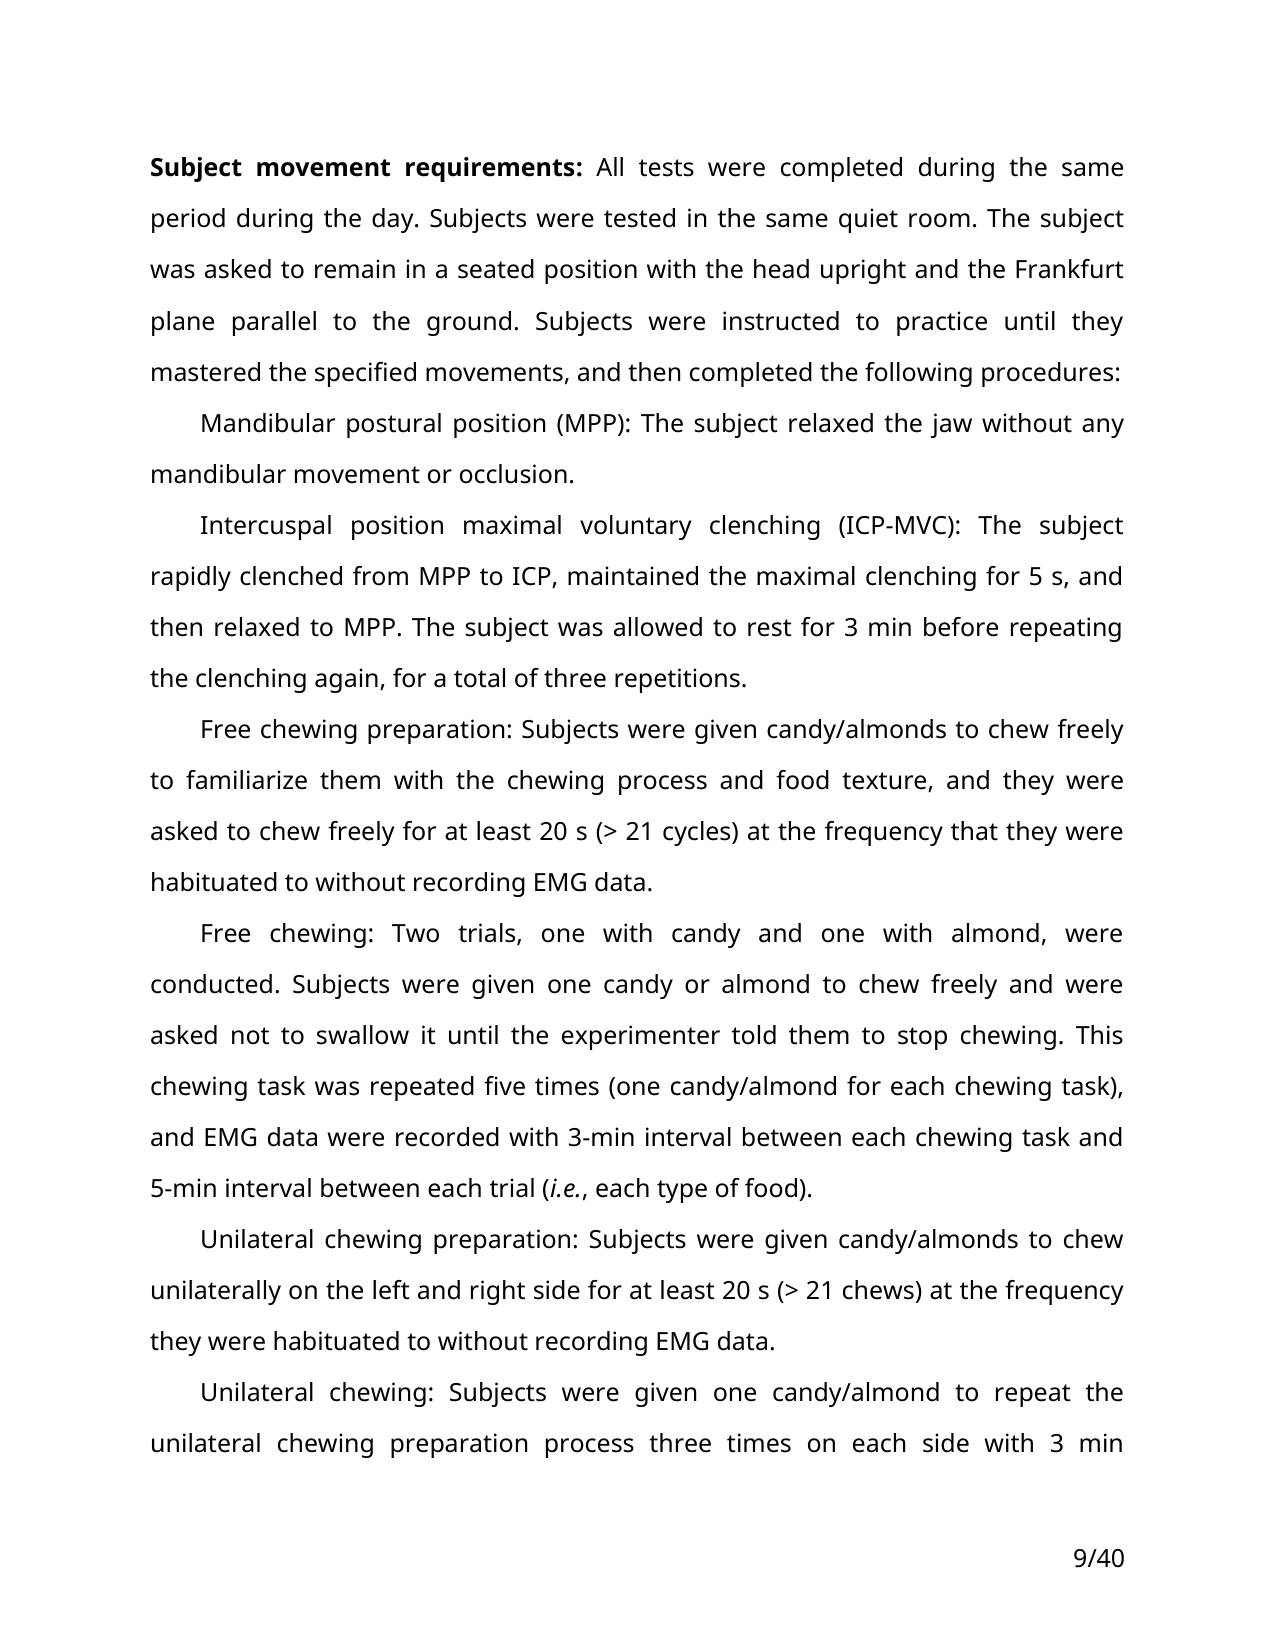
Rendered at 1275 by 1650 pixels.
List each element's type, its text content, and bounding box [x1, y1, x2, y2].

text Free chewing preparation: Subjects were given candy/almonds to chew freely to familiarize them with the chewing process and food texture, and they were asked to chew freely for at least 20 s (> 21 cycles) at the frequency that they were habituated to without recording EMG data. [150, 711, 1125, 899]
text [150, 1375, 1125, 1460]
text Intercuspal position maximal voluntary clenching (ICP-MVC): The subject rapidly clenched from MPP to ICP, maintained the maximal clenching for 5 s, and then relaxed to MPP. The subject was allowed to rest for 3 min before repeating the clenching again, for a total of three repetitions. [150, 507, 1125, 694]
text Unilateral chewing preparation: Subjects were given candy/almonds to chew unilaterally on the left and right side for at least 20 s (> 21 chews) at the frequency they were habituated to without recording EMG data. [150, 1222, 1125, 1358]
text Free chewing: Two trials, one with candy and one with almond, were conducted. Subjects were given one candy or almond to chew freely and were asked not to swallow it until the experimenter told them to stop chewing. This chewing task was repeated five times (one candy/almond for each chewing task), and EMG data were recorded with 3-min interval between each chewing task and 5-min interval between each trial (i.e., each type of food). [150, 916, 1125, 1205]
text Subject movement requirements: All tests were completed during the same period during the day. Subjects were tested in the same quiet room. The subject was asked to remain in a seated position with the head upright and the Frankfurt plane parallel to the ground. Subjects were instructed to practice until they mastered the specified movements, and then completed the following procedures: [150, 150, 1125, 388]
text Mandibular postural position (MPP): The subject relaxed the jaw without any mandibular movement or occlusion. [150, 405, 1125, 490]
